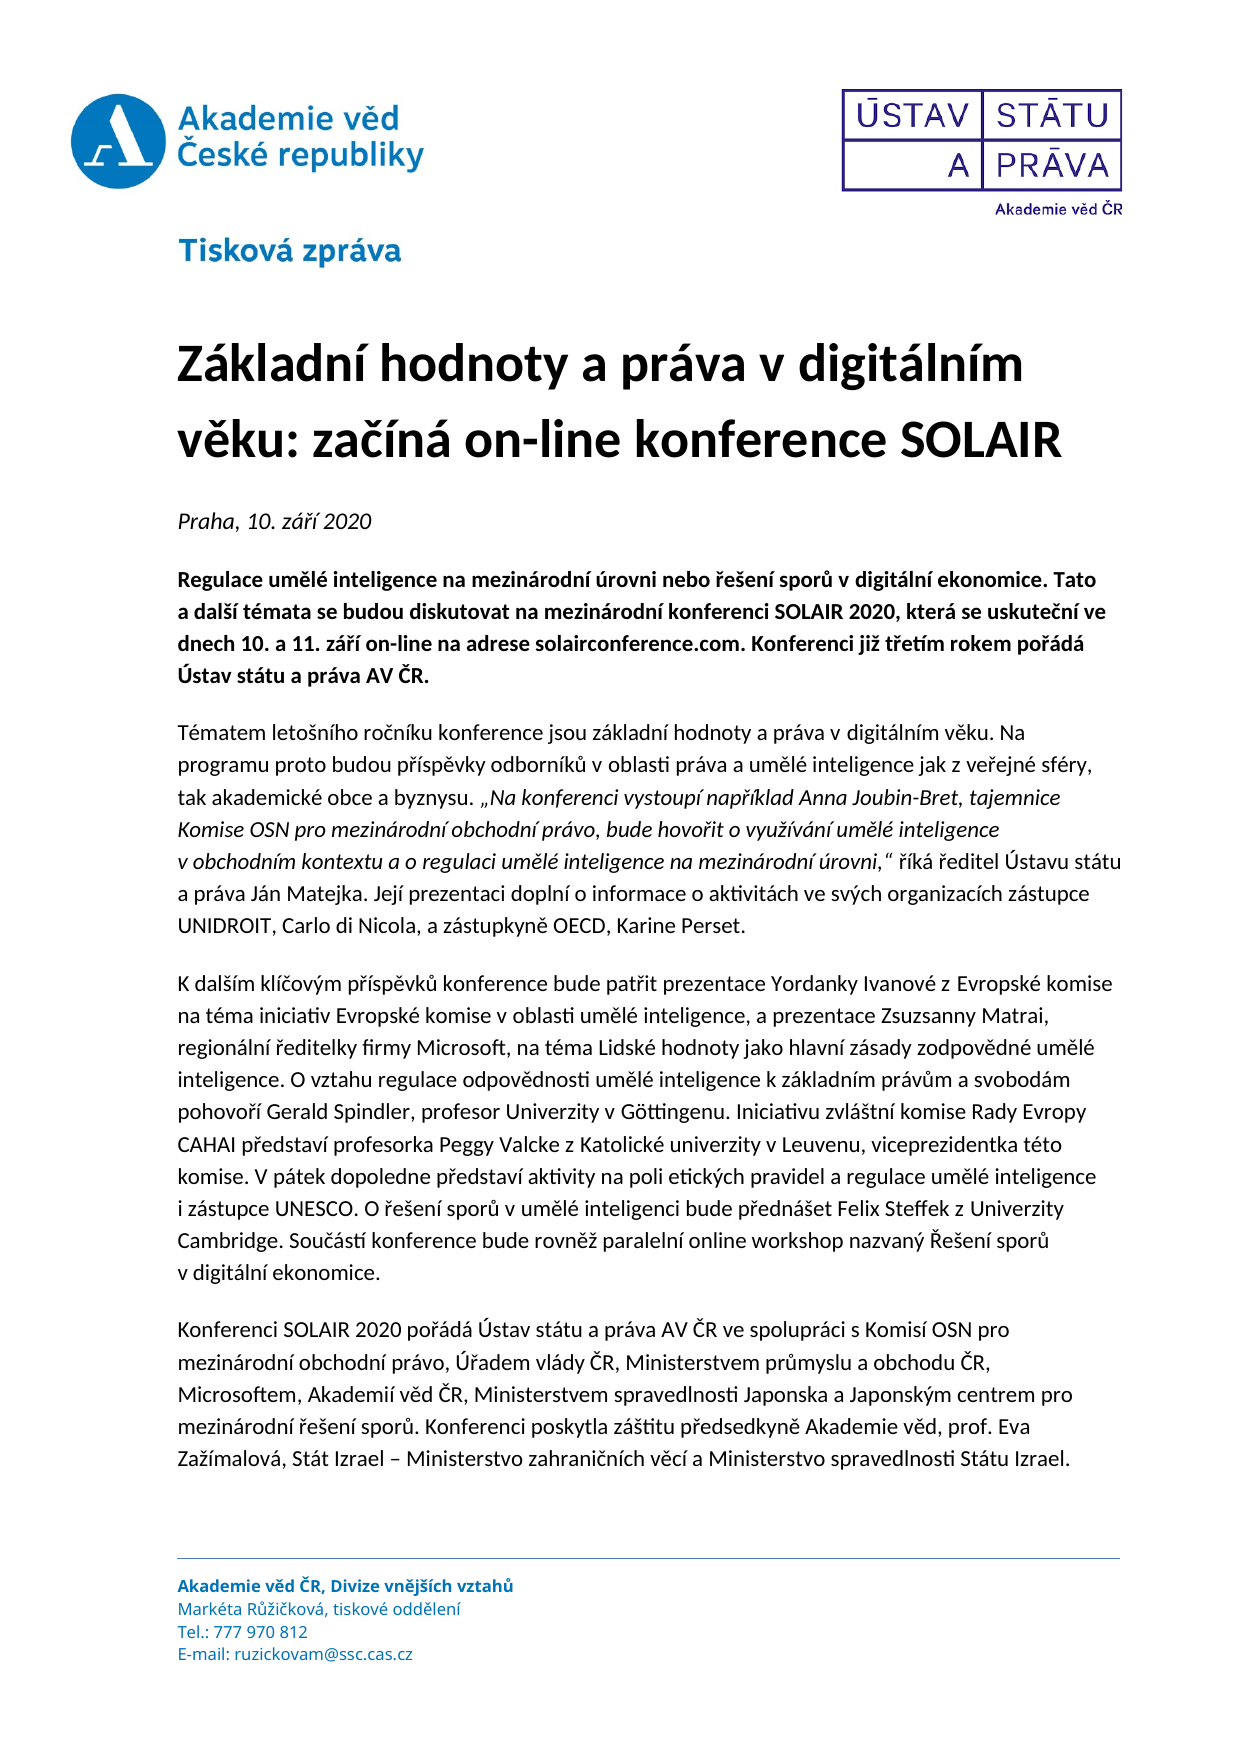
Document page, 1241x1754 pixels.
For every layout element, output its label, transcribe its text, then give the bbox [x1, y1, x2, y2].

text K dalším klíčovým příspěvků konference bude patřit prezentace Yordanky Ivanové z Evropské komise na téma iniciativ Evropské komise v oblasti umělé inteligence, a prezentace Zsuzsanny Matrai, regionální ředitelky firmy Microsoft, na téma Lidské hodnoty jako hlavní zásady zodpovědné umělé inteligence. O vztahu regulace odpovědnosti umělé inteligence k základním právům a svobodám pohovoří Gerald Spindler, profesor Univerzity v Göttingenu. Iniciativu zvláštní komise Rady Evropy CAHAI představí profesorka Peggy Valcke z Katolické univerzity v Leuvenu, viceprezidentka této komise. V pátek dopoledne představí aktivity na poli etických pravidel a regulace umělé inteligence i zástupce UNESCO. O řešení sporů v umělé inteligenci bude přednášet Felix Steffek z Univerzity Cambridge. Součástí konference bude rovněž paralelní online workshop nazvaný Řešení sporů v digitální ekonomice. [177, 969, 1122, 1286]
text Konferenci SOLAIR 2020 pořádá Ústav státu a práva AV ČR ve spolupráci s Komisí OSN pro mezinárodní obchodní právo, Úřadem vlády ČR, Ministerstvem průmyslu a obchodu ČR, Microsoftem, Akademií věd ČR, Ministerstvem spravedlnosti Japonska a Japonským centrem pro mezinárodní řešení sporů. Konferenci poskytla záštitu předsedkyně Akademie věd, prof. Eva Zažímalová, Stát Izrael – Ministerstvo zahraničních věcí a Ministerstvo spravedlnosti Státu Izrael. [177, 1316, 1122, 1472]
text Regulace umělé inteligence na mezinárodní úrovni nebo řešení sporů v digitální ekonomice. Tato a další témata se budou diskutovat na mezinárodní konferenci SOLAIR 2020, která se uskuteční ve dnech 10. a 11. září on-line na adrese solairconference.com. Konferenci již třetím rokem pořádá Ústav státu a práva AV ČR. [177, 565, 1122, 689]
text Tématem letošního ročníku konference jsou základní hodnoty a práva v digitálním věku. Na programu proto budou příspěvky odborníků v oblasti práva a umělé inteligence jak z veřejné sféry, tak akademické obce a byznysu. „Na konferenci vystoupí například Anna Joubin-Bret, tajemnice Komise OSN pro mezinárodní obchodní právo, bude hovořit o využívání umělé inteligence v obchodním kontextu a o regulaci umělé inteligence na mezinárodní úrovni,“ říká ředitel Ústavu státu a práva Ján Matejka. Její prezentaci doplní o informace o aktivitách ve svých organizacích zástupce UNIDROIT, Carlo di Nicola, a zástupkyně OECD, Karine Perset. [177, 718, 1122, 939]
picture [0, 0, 1241, 329]
text Základní hodnoty a práva v digitálním věku: začíná on-line konference SOLAIR [177, 329, 1122, 471]
text Praha, 10. září 2020 [177, 506, 1122, 535]
